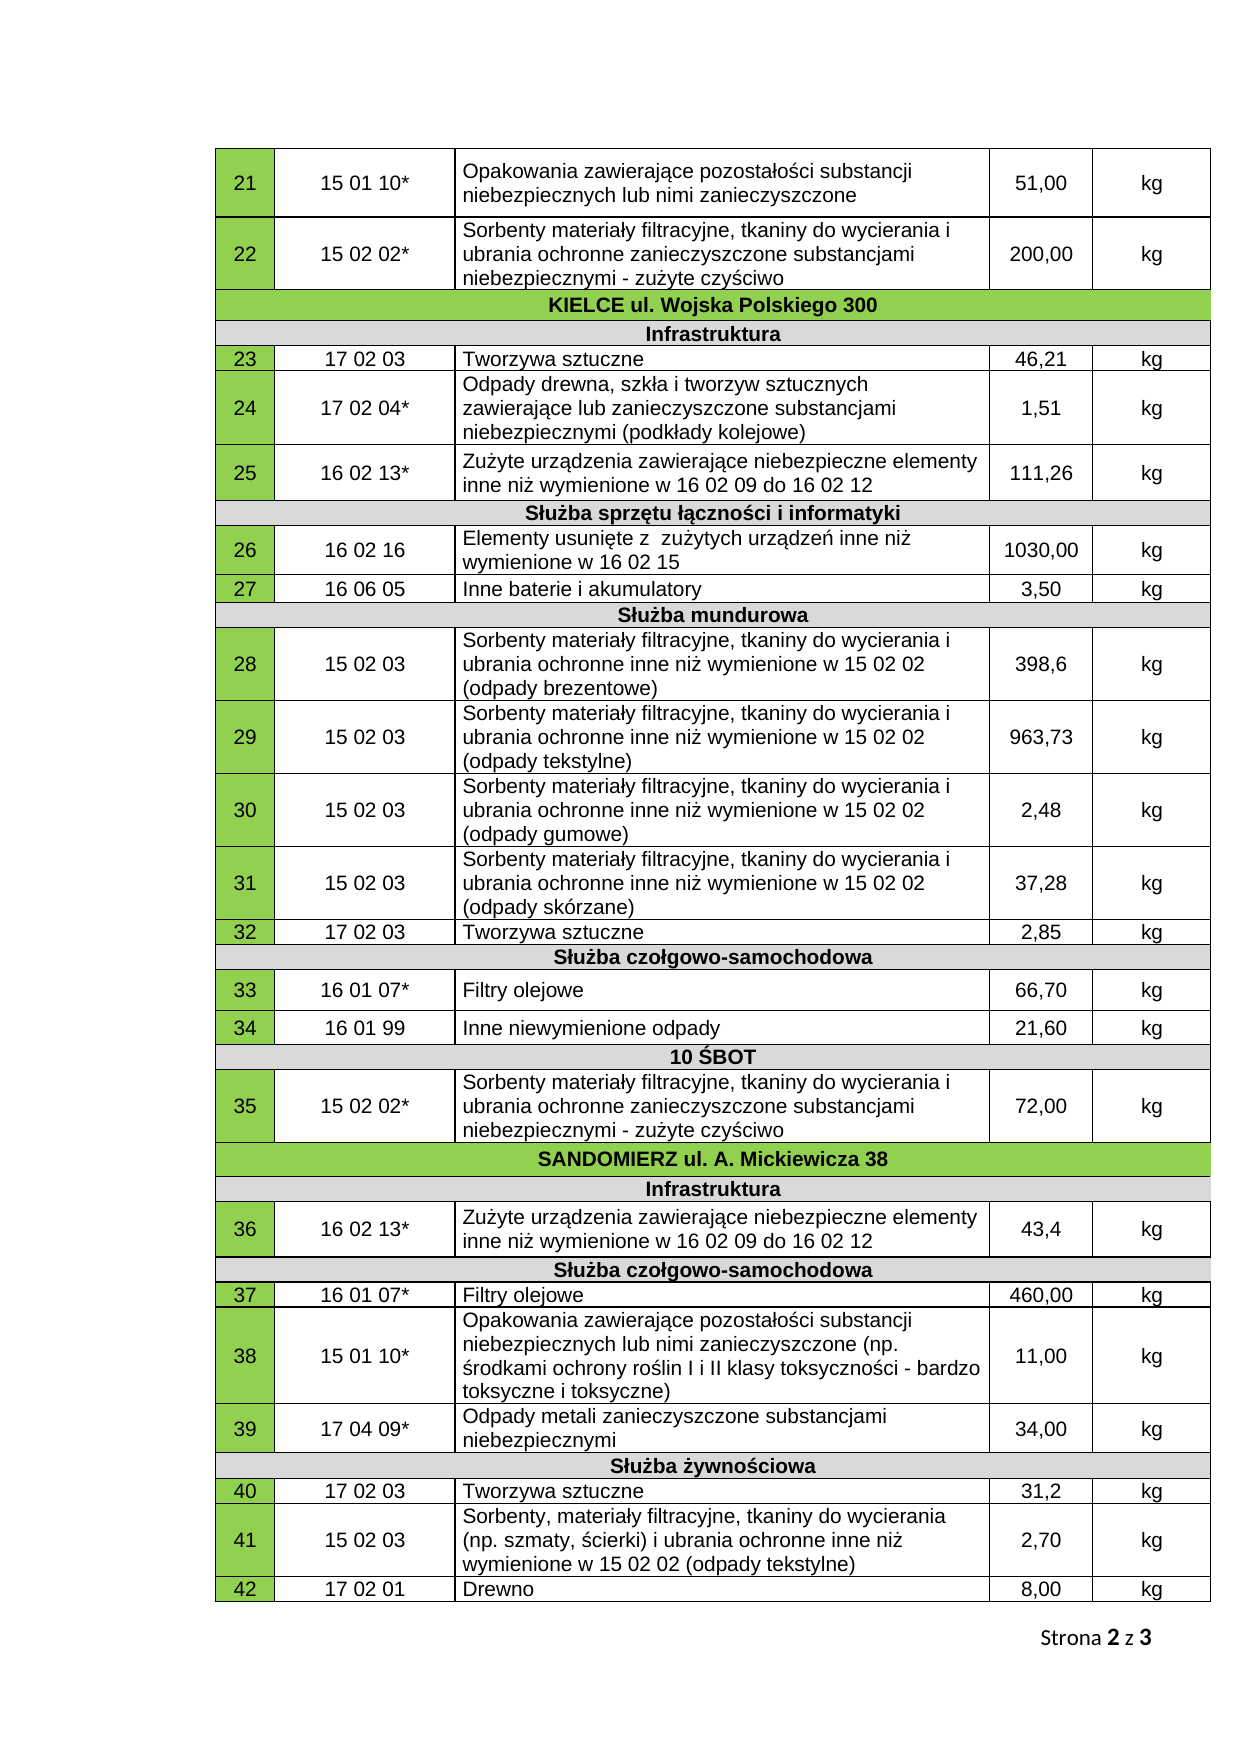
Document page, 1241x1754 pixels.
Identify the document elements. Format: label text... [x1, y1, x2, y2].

table_cell Opakowania zawierające pozostałości substancji niebezpiecznych lub nimi zanieczyszczone (np. środkami ochrony roślin I i II klasy toksyczności - bardzo toksyczne i toksyczne) [456, 1308, 989, 1403]
table_cell kg [1093, 1308, 1210, 1403]
table_cell 10 ŚBOT [216, 1045, 1210, 1069]
table_cell kg [1093, 346, 1210, 370]
table_cell kg [1093, 371, 1210, 444]
table_cell kg [1093, 149, 1210, 216]
table_cell 38 [216, 1308, 274, 1403]
table_cell kg [1093, 218, 1210, 289]
table_cell 16 01 99 [275, 1011, 454, 1044]
table_cell 34,00 [990, 1404, 1092, 1452]
table_cell 15 02 02* [275, 218, 454, 289]
table_cell 15 02 02* [275, 1070, 454, 1142]
table_cell Odpady drewna, szkła i tworzyw sztucznych zawierające lub zanieczyszczone substancjami niebezpiecznymi (podkłady kolejowe) [456, 371, 989, 444]
table_cell 16 02 13* [275, 1202, 454, 1256]
table_cell 16 01 07* [275, 970, 454, 1010]
table_cell Sorbenty materiały filtracyjne, tkaniny do wycierania i ubrania ochronne inne niż wymienione w 15 02 02 (odpady gumowe) [456, 774, 989, 846]
table_cell kg [1093, 970, 1210, 1010]
table_cell Służba żywnościowa [216, 1453, 1210, 1478]
table_cell 31 [216, 847, 274, 919]
table_cell 8,00 [990, 1577, 1092, 1601]
table_cell 3,50 [990, 575, 1092, 602]
table_cell Inne niewymienione odpady [456, 1011, 989, 1044]
table_cell kg [1093, 1404, 1210, 1452]
table_cell 460,00 [990, 1283, 1092, 1306]
table_cell Sorbenty materiały filtracyjne, tkaniny do wycierania i ubrania ochronne inne niż wymienione w 15 02 02 (odpady tekstylne) [456, 701, 989, 773]
table_cell 24 [216, 371, 274, 444]
table_cell kg [1093, 701, 1210, 773]
table_cell Elementy usunięte z zużytych urządzeń inne niż wymienione w 16 02 15 [456, 526, 989, 574]
table_cell 43,4 [990, 1202, 1092, 1256]
table_cell Inne baterie i akumulatory [456, 575, 989, 602]
table_cell Infrastruktura [216, 1176, 1211, 1201]
table_cell Filtry olejowe [456, 1283, 989, 1306]
table_cell 16 02 13* [275, 445, 454, 500]
table_cell Służba mundurowa [216, 603, 1210, 627]
table_cell Drewno [456, 1577, 989, 1601]
table_cell kg [1093, 1283, 1210, 1306]
table_cell 23 [216, 346, 274, 370]
table_cell 2,70 [990, 1504, 1092, 1576]
table_cell 30 [216, 774, 274, 846]
table_cell 37,28 [990, 847, 1092, 919]
table_cell Służba czołgowo-samochodowa [216, 945, 1210, 969]
table_cell Sorbenty, materiały filtracyjne, tkaniny do wycierania (np. szmaty, ścierki) i ubrania ochronne inne niż wymienione w 15 02 02 (odpady tekstylne) [456, 1504, 989, 1576]
table_cell 21,60 [990, 1011, 1092, 1044]
table_cell 15 02 03 [275, 774, 454, 846]
table_cell 25 [216, 445, 274, 500]
table_cell Tworzywa sztuczne [456, 346, 989, 370]
table_cell 66,70 [990, 970, 1092, 1010]
table_cell 16 01 07* [275, 1283, 454, 1306]
table_cell 21 [216, 149, 274, 216]
table_cell 31,2 [990, 1479, 1092, 1503]
table_cell 17 02 04* [275, 371, 454, 444]
table_cell kg [1093, 628, 1210, 700]
table_cell 200,00 [990, 218, 1092, 289]
table_cell 34 [216, 1011, 274, 1044]
table_cell 11,00 [990, 1308, 1092, 1403]
table_cell 15 01 10* [275, 1308, 454, 1403]
table_cell Filtry olejowe [456, 970, 989, 1010]
table_cell 40 [216, 1479, 274, 1503]
table_cell 111,26 [990, 445, 1092, 500]
table_cell kg [1093, 774, 1210, 846]
table_cell kg [1093, 1479, 1210, 1503]
table_cell Tworzywa sztuczne [456, 920, 989, 944]
table_cell Odpady metali zanieczyszczone substancjami niebezpiecznymi [456, 1404, 989, 1452]
table_cell kg [1093, 1577, 1210, 1601]
table_cell 2,48 [990, 774, 1092, 846]
table_cell 32 [216, 920, 274, 944]
table_cell 1,51 [990, 371, 1092, 444]
table_cell Sorbenty materiały filtracyjne, tkaniny do wycierania i ubrania ochronne zanieczyszczone substancjami niebezpiecznymi - zużyte czyściwo [456, 218, 989, 289]
table_cell 17 02 01 [275, 1577, 454, 1601]
table_cell 51,00 [990, 149, 1092, 216]
table_cell KIELCE ul. Wojska Polskiego 300 [216, 290, 1211, 320]
table_cell 15 02 03 [275, 628, 454, 700]
table_cell Służba czołgowo-samochodowa [216, 1258, 1211, 1281]
table_cell 17 02 03 [275, 346, 454, 370]
table_cell Opakowania zawierające pozostałości substancji niebezpiecznych lub nimi zanieczyszczone [456, 149, 989, 216]
table_cell 28 [216, 628, 274, 700]
table_cell 1030,00 [990, 526, 1092, 574]
table_cell 16 06 05 [275, 575, 454, 602]
table_cell kg [1093, 1504, 1210, 1576]
table_cell Zużyte urządzenia zawierające niebezpieczne elementy inne niż wymienione w 16 02 09 do 16 02 12 [456, 445, 989, 500]
table_cell 36 [216, 1202, 274, 1256]
table_cell kg [1093, 1011, 1210, 1044]
table_cell 963,73 [990, 701, 1092, 773]
table_cell 39 [216, 1404, 274, 1452]
table_cell 33 [216, 970, 274, 1010]
table_cell 17 04 09* [275, 1404, 454, 1452]
table_cell Sorbenty materiały filtracyjne, tkaniny do wycierania i ubrania ochronne zanieczyszczone substancjami niebezpiecznymi - zużyte czyściwo [456, 1070, 989, 1142]
table_cell 22 [216, 218, 274, 289]
table_cell 27 [216, 575, 274, 602]
table_cell 72,00 [990, 1070, 1092, 1142]
table_cell kg [1093, 445, 1210, 500]
table_cell kg [1093, 575, 1210, 602]
table_cell 16 02 16 [275, 526, 454, 574]
table_cell 15 01 10* [275, 149, 454, 216]
table_cell 26 [216, 526, 274, 574]
table_cell kg [1093, 1070, 1210, 1142]
table_cell 37 [216, 1283, 274, 1306]
table_cell Infrastruktura [216, 321, 1210, 345]
table_cell 46,21 [990, 346, 1092, 370]
table_cell Zużyte urządzenia zawierające niebezpieczne elementy inne niż wymienione w 16 02 09 do 16 02 12 [456, 1202, 989, 1256]
table_cell SANDOMIERZ ul. A. Mickiewicza 38 [216, 1143, 1211, 1176]
table_cell 35 [216, 1070, 274, 1142]
table_cell 15 02 03 [275, 1504, 454, 1576]
table_cell 17 02 03 [275, 1479, 454, 1503]
table_cell Sorbenty materiały filtracyjne, tkaniny do wycierania i ubrania ochronne inne niż wymienione w 15 02 02 (odpady brezentowe) [456, 628, 989, 700]
table_cell Służba sprzętu łączności i informatyki [216, 501, 1210, 525]
table_cell kg [1093, 920, 1210, 944]
table_cell 15 02 03 [275, 847, 454, 919]
table_cell kg [1093, 526, 1210, 574]
table_cell kg [1093, 1202, 1210, 1256]
table_cell 15 02 03 [275, 701, 454, 773]
table_cell 42 [216, 1577, 274, 1601]
table_cell 398,6 [990, 628, 1092, 700]
table_cell 17 02 03 [275, 920, 454, 944]
table_cell kg [1093, 847, 1210, 919]
table_cell 2,85 [990, 920, 1092, 944]
table_cell Sorbenty materiały filtracyjne, tkaniny do wycierania i ubrania ochronne inne niż wymienione w 15 02 02 (odpady skórzane) [456, 847, 989, 919]
table_cell 29 [216, 701, 274, 773]
table_cell Tworzywa sztuczne [456, 1479, 989, 1503]
table_cell 41 [216, 1504, 274, 1576]
